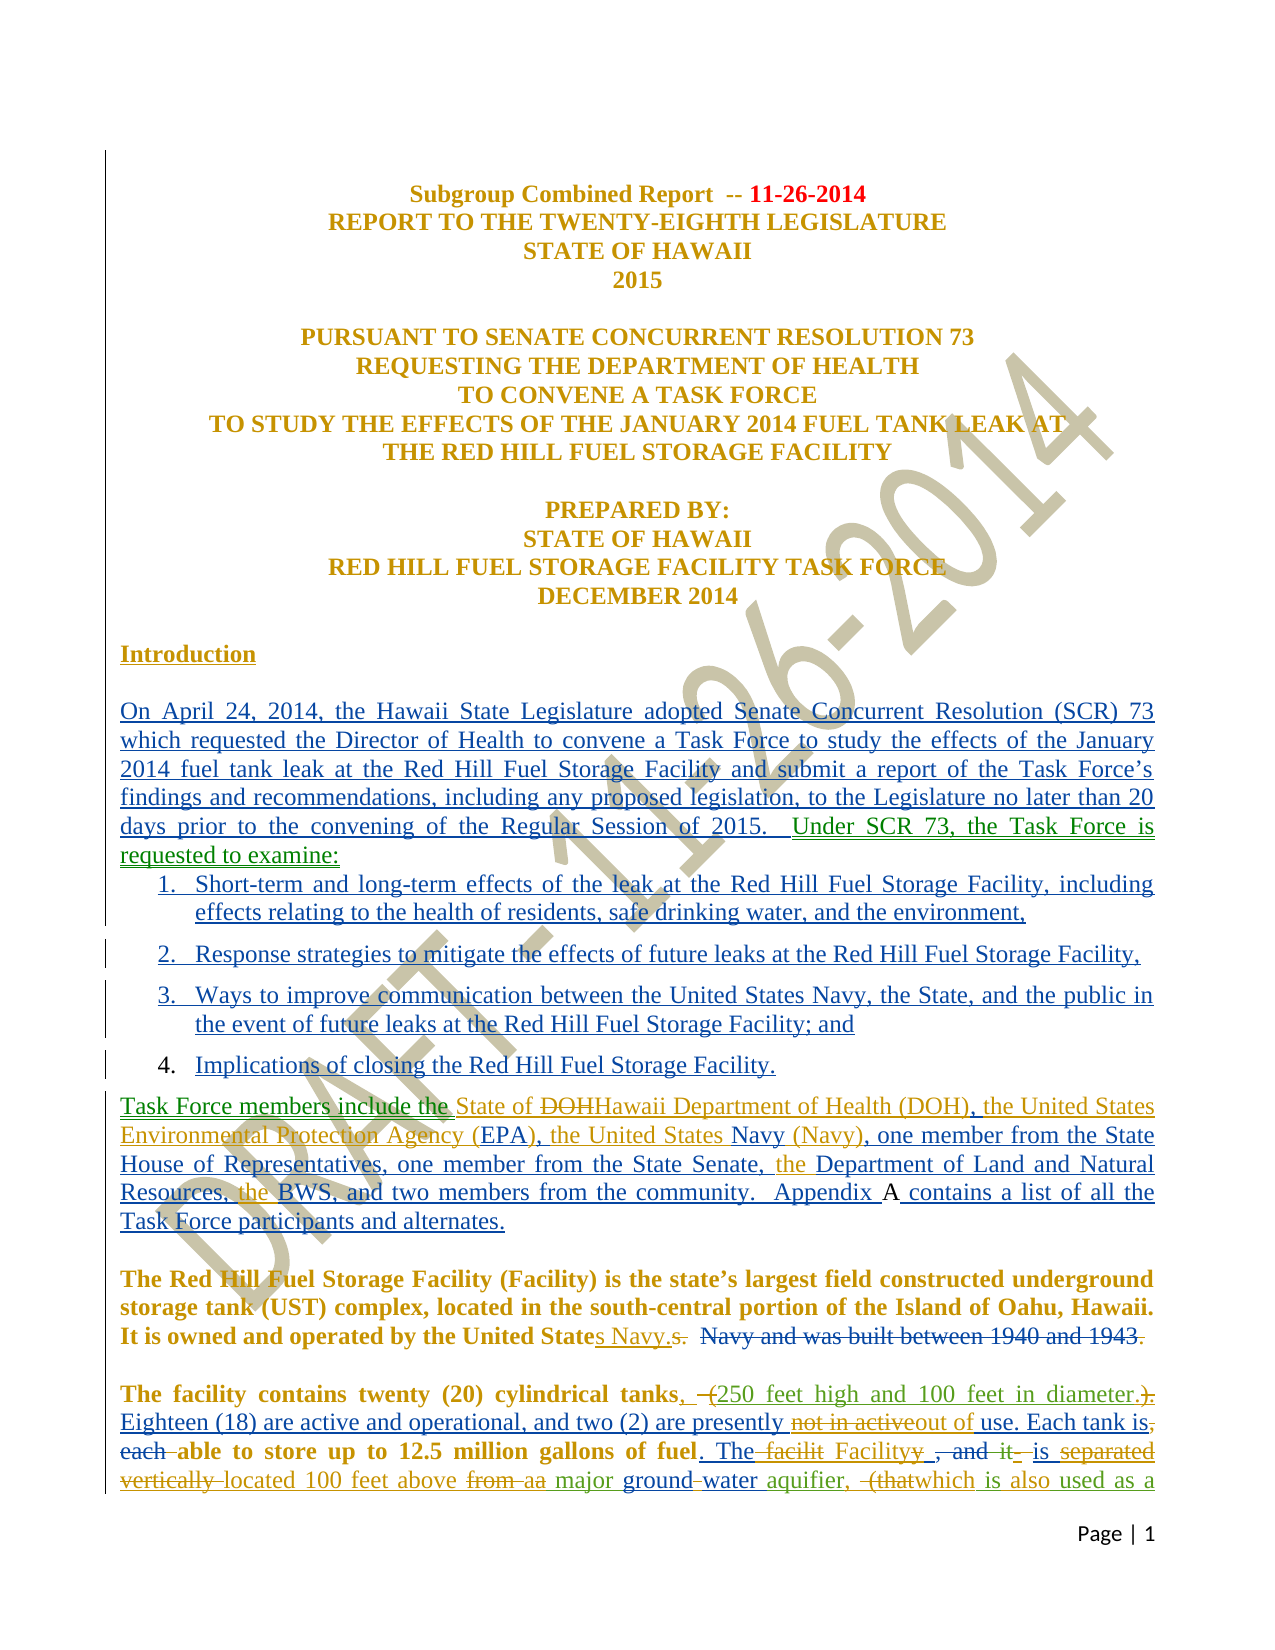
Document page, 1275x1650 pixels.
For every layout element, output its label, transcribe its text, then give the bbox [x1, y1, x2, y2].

text A [120, 1146, 1155, 1174]
text 2015 [120, 265, 1155, 294]
text Introduction [120, 639, 1155, 667]
text PURSUANT TO SENATE CONCURRENT RESOLUTION 73 [120, 322, 1155, 351]
text STATE OF HAWAII [120, 524, 1155, 552]
text TO STUDY THE EFFECTS OF THE JANUARY 2014 FUEL TANK LEAK AT [120, 409, 1155, 437]
text THE RED HILL FUEL STORAGE FACILITY [120, 437, 1155, 466]
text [120, 1379, 1155, 1490]
text PREPARED BY: [120, 495, 1155, 524]
text A [120, 1117, 1155, 1145]
text DECEMBER 2014 [120, 581, 1155, 610]
text A [120, 1091, 1155, 1116]
text REPORT TO THE TWENTY-EIGHTH LEGISLATURE [120, 207, 1155, 236]
text STATE OF HAWAII [120, 236, 1155, 265]
text REQUESTING THE DEPARTMENT OF HEALTH [120, 351, 1155, 380]
text RED HILL FUEL STORAGE FACILITY TASK FORCE [120, 552, 1155, 581]
text Subgroup Combined Report -- 11-26-2014 [120, 179, 1155, 207]
text A [120, 1175, 1155, 1235]
text The Red Hill Fuel Storage Facility (Facility) is the state’s largest field constructed underground storage tank (UST) complex, located in the south-central portion of the Island of Oahu, Hawaii. It is owned and operated by the United State [120, 1264, 1155, 1350]
text TO CONVENE A TASK FORCE [120, 380, 1155, 409]
